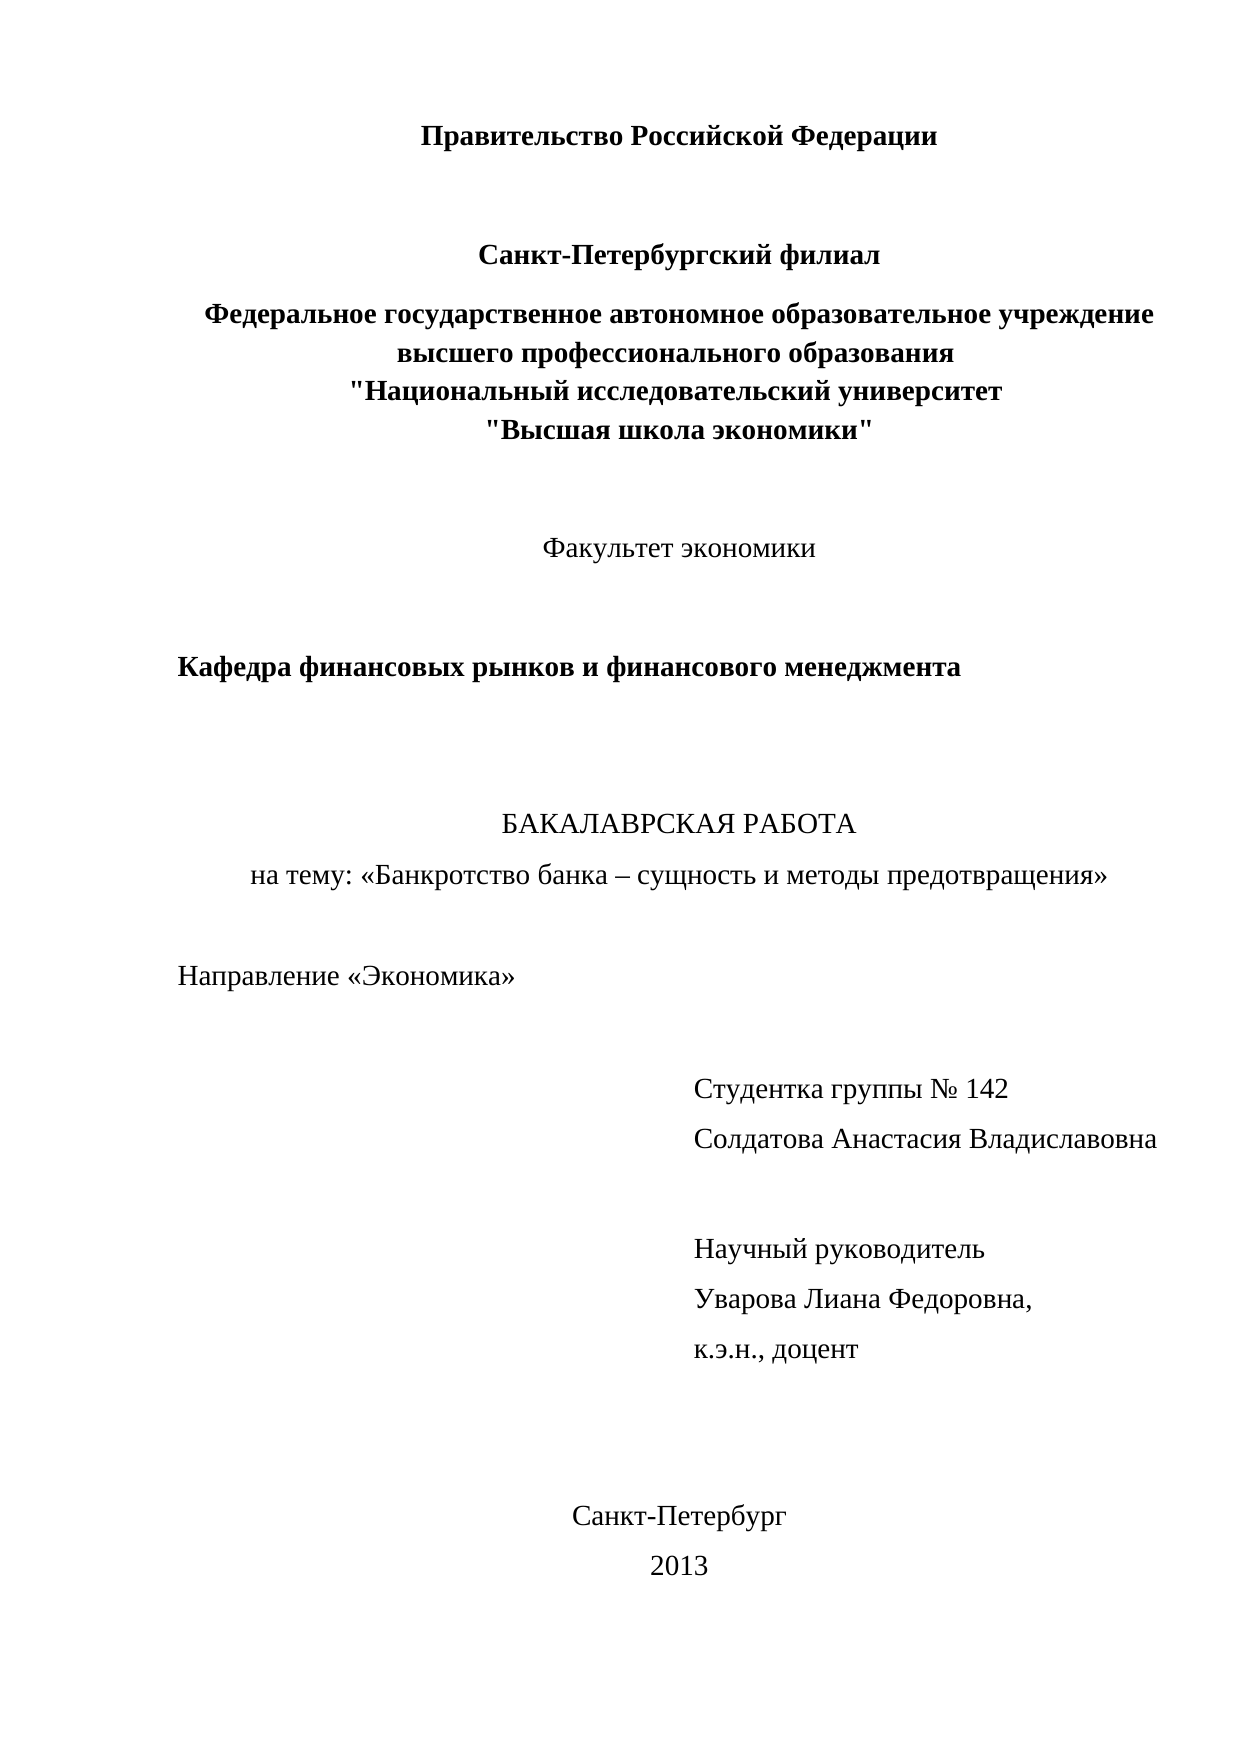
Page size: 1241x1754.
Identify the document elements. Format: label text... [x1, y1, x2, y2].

text Правительство Российской Федерации [177, 118, 1181, 152]
text Санкт-Петербург [177, 1498, 1181, 1531]
text Федеральное государственное автономное образовательное учреждение высшего профессионального образования "Национальный исследовательский университет "Высшая школа экономики" [177, 296, 1181, 445]
text Санкт-Петербургский филиал [177, 237, 1181, 270]
text Факультет экономики [177, 531, 1181, 564]
text 2013 [177, 1548, 1181, 1582]
subtitle Кафедра финансовых рынков и финансового менеджмента [177, 649, 1181, 683]
text Направление «Экономика» [177, 958, 1181, 991]
text к.э.н., доцент [693, 1332, 1181, 1365]
text Уварова Лиана Федоровна, [693, 1281, 1181, 1315]
text на тему: «Банкротство банка – сущность и методы предотвращения» [177, 857, 1181, 891]
text Солдатова Анастасия Владиславовна [693, 1121, 1181, 1155]
text Научный руководитель [693, 1231, 1181, 1264]
text БАКАЛАВРСКАЯ РАБОТА [177, 807, 1181, 840]
text Студентка группы № 142 [693, 1071, 1181, 1104]
